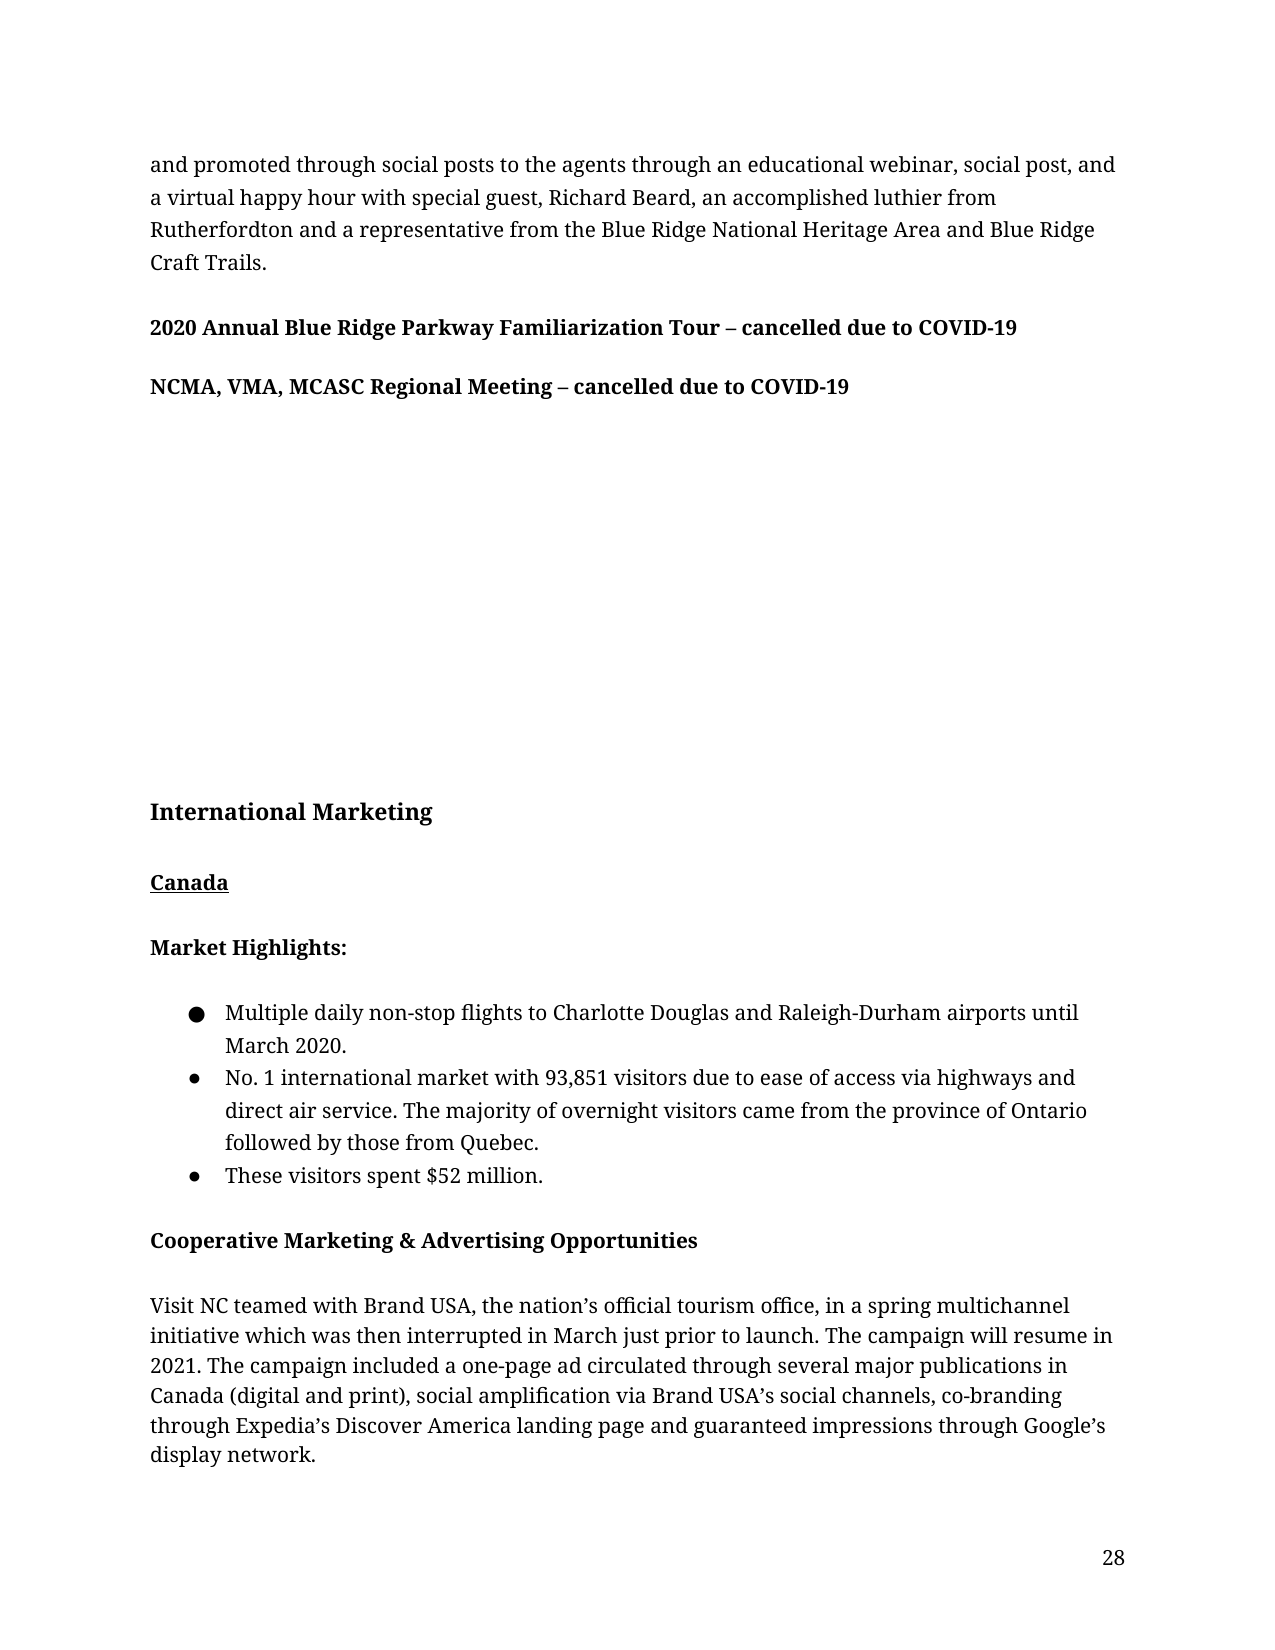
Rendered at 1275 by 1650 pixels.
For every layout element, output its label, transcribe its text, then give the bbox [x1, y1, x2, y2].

text Visit NC teamed with Brand USA, the nation’s official tourism office, in a spring multichannel initiative which was then interrupted in March just prior to launch. The campaign will resume in 2021. The campaign included a one-page ad circulated through several major publications in Canada (digital and print), social amplification via Brand USA’s social channels, co-branding through Expedia’s Discover America landing page and guaranteed impressions through Google’s display network. [150, 1292, 1125, 1469]
text Market Highlights: [150, 933, 1125, 961]
text NCMA, VMA, MCASC Regional Meeting – cancelled due to COVID-19 [150, 372, 1125, 400]
text Cooperative Marketing & Advertising Opportunities [150, 1194, 1125, 1255]
text International Marketing [150, 796, 1125, 827]
list These visitors spent $52 million. [187, 1161, 1125, 1189]
list Multiple daily non-stop flights to Charlotte Douglas and Raleigh-Durham airports until March 2020. [187, 998, 1125, 1059]
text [150, 150, 1125, 276]
text 2020 Annual Blue Ridge Parkway Familiarization Tour – cancelled due to COVID-19 [150, 313, 1125, 341]
text Canada [150, 868, 1125, 896]
list No. 1 international market with 93,851 visitors due to ease of access via highways and direct air service. The majority of overnight visitors came from the province of Ontario followed by those from Quebec. [187, 1063, 1125, 1157]
